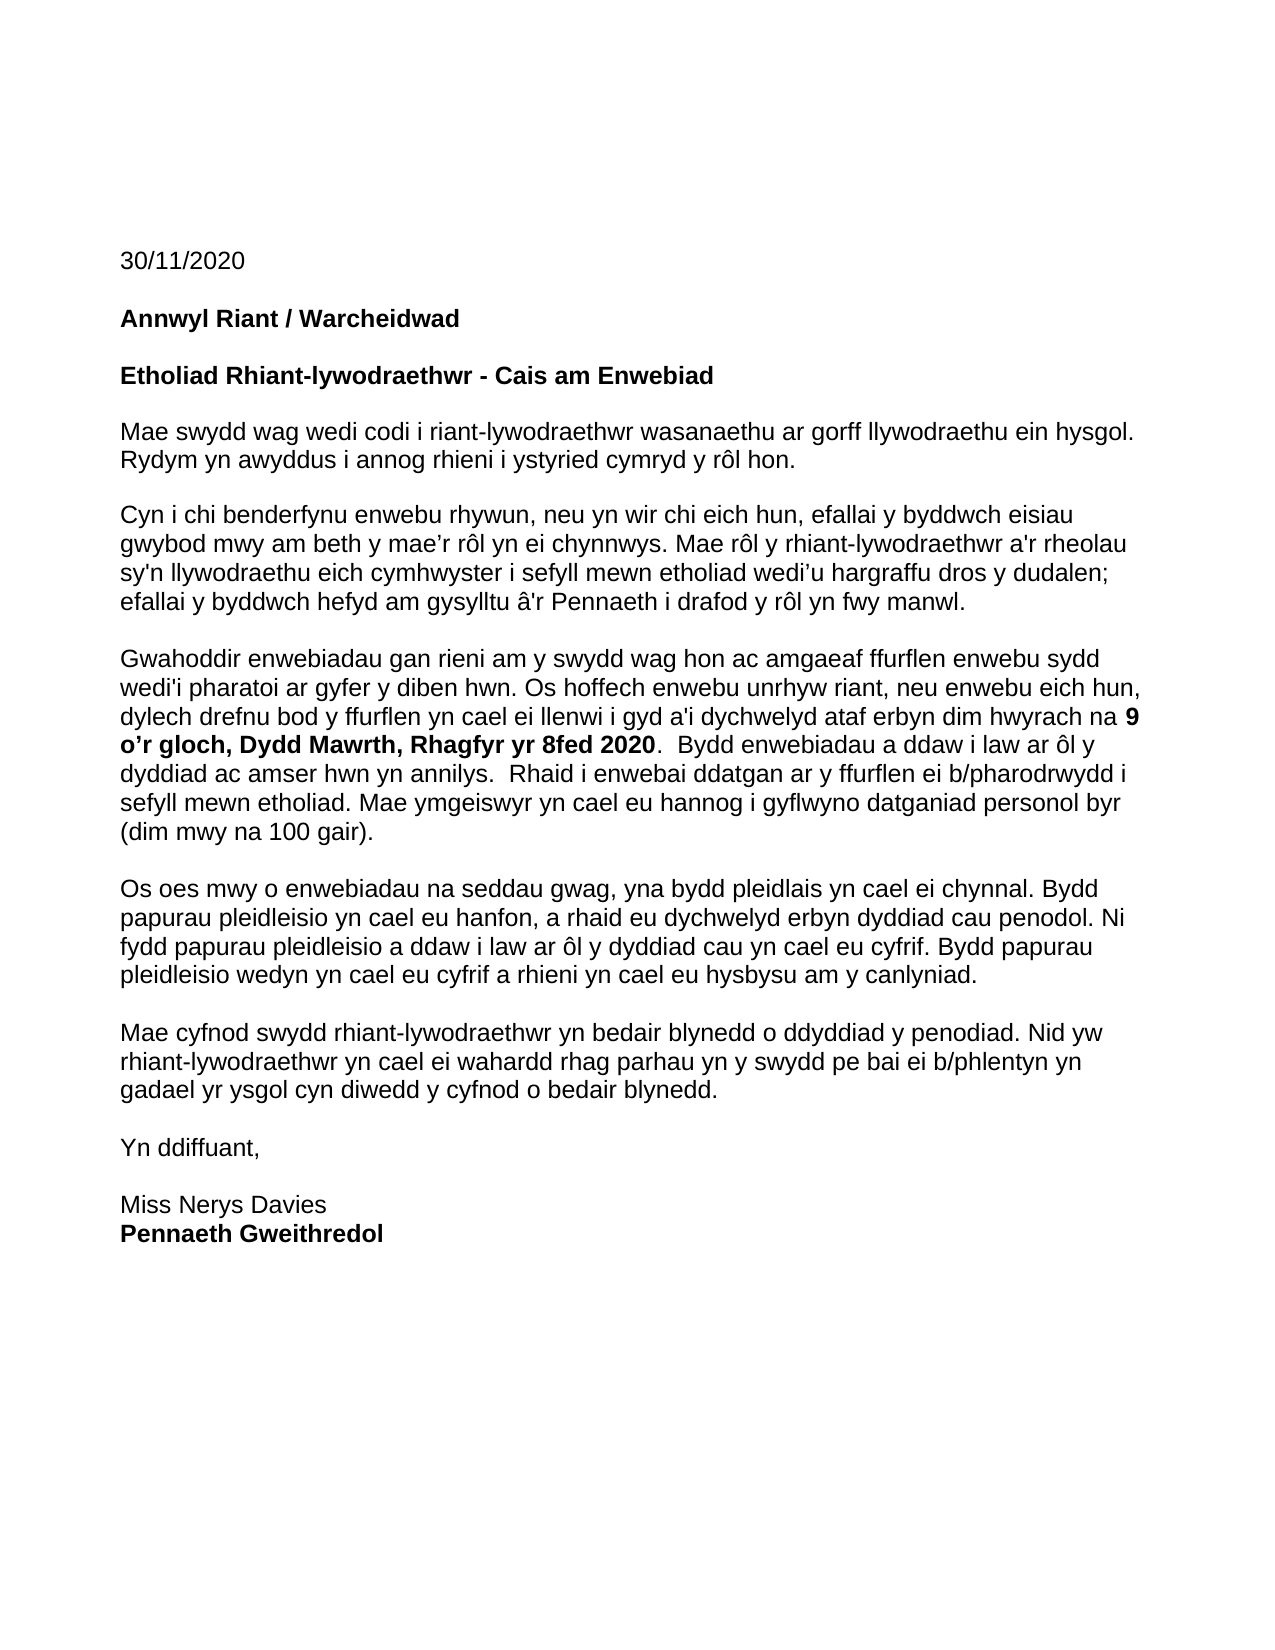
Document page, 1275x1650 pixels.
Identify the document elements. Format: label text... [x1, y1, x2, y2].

text Etholiad Rhiant-lywodraethwr - Cais am Enwebiad [120, 361, 1161, 390]
text Gwahoddir enwebiadau gan rieni am y swydd wag hon ac amgaeaf ffurflen enwebu sydd wedi'i pharatoi ar gyfer y diben hwn. Os hoffech enwebu unrhyw riant, neu enwebu eich hun, dylech drefnu bod y ffurflen yn cael ei llenwi i gyd a'i dychwelyd ataf erbyn dim hwyrach na 9 o’r gloch, Dydd Mawrth, Rhagfyr yr 8fed 2020. Bydd enwebiadau a ddaw i law ar ôl y dyddiad ac amser hwn yn annilys. Rhaid i enwebai ddatgan ar y ffurflen ei b/pharodrwydd i sefyll mewn etholiad. Mae ymgeiswyr yn cael eu hannog i gyflwyno datganiad personol byr (dim mwy na 100 gair). [120, 644, 1161, 845]
text Os oes mwy o enwebiadau na seddau gwag, yna bydd pleidlais yn cael ei chynnal. Bydd papurau pleidleisio yn cael eu hanfon, a rhaid eu dychwelyd erbyn dyddiad cau penodol. Ni fydd papurau pleidleisio a ddaw i law ar ôl y dyddiad cau yn cael eu cyfrif. Bydd papurau pleidleisio wedyn yn cael eu cyfrif a rhieni yn cael eu hysbysu am y canlyniad. [120, 874, 1161, 989]
text Pennaeth Gweithredol [120, 1219, 1161, 1248]
text Annwyl Riant / Warcheidwad [120, 304, 1161, 333]
text Mae cyfnod swydd rhiant-lywodraethwr yn bedair blynedd o ddyddiad y penodiad. Nid yw rhiant-lywodraethwr yn cael ei wahardd rhag parhau yn y swydd pe bai ei b/phlentyn yn gadael yr ysgol cyn diwedd y cyfnod o bedair blynedd. [120, 1018, 1161, 1104]
text Mae swydd wag wedi codi i riant-lywodraethwr wasanaethu ar gorff llywodraethu ein hysgol. Rydym yn awyddus i annog rhieni i ystyried cymryd y rôl hon. [120, 416, 1155, 474]
text Yn ddiffuant, [120, 1133, 1161, 1162]
text Cyn i chi benderfynu enwebu rhywun, neu yn wir chi eich hun, efallai y byddwch eisiau gwybod mwy am beth y mae’r rôl yn ei chynnwys. Mae rôl y rhiant-lywodraethwr a'r rheolau sy'n llywodraethu eich cymhwyster i sefyll mewn etholiad wedi’u hargraffu dros y dudalen; efallai y byddwch hefyd am gysylltu â'r Pennaeth i drafod y rôl yn fwy manwl. [120, 500, 1161, 615]
text 30/11/2020 [120, 246, 1161, 275]
text Miss Nerys Davies [120, 1190, 1161, 1219]
